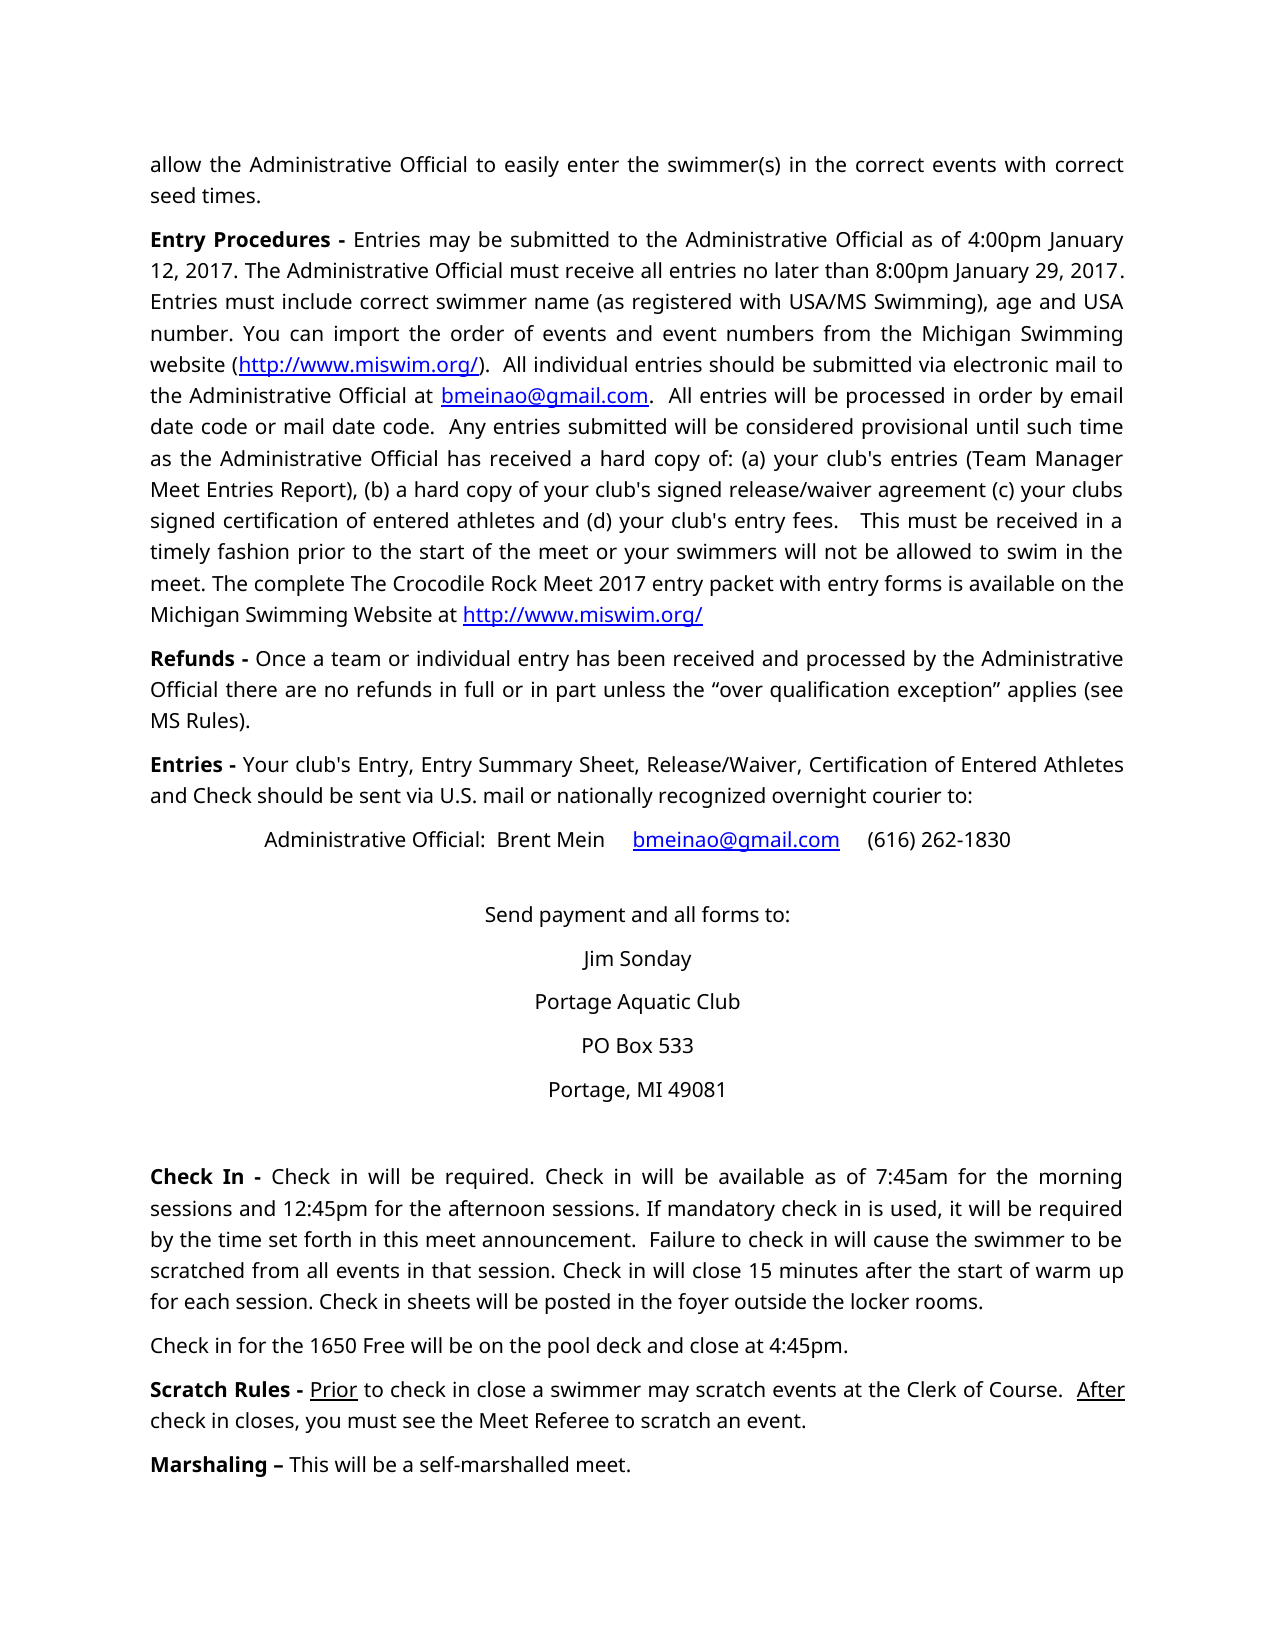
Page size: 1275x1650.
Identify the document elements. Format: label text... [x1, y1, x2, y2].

text Marshaling – This will be a self-marshalled meet. [150, 1450, 1125, 1478]
text PO Box 533 [150, 1031, 1125, 1060]
text Entries - Your club's Entry, Entry Summary Sheet, Release/Waiver, Certification of Entered Athletes and Check should be sent via U.S. mail or nationally recognized overnight courier to: [150, 750, 1125, 810]
text Scratch Rules - Prior to check in close a swimmer may scratch events at the Clerk of Course. After check in closes, you must see the Meet Referee to scratch an event. [150, 1375, 1125, 1435]
text Portage Aquatic Club [150, 987, 1125, 1016]
text Administrative Official: Brent Mein bmeinao@gmail.com (616) 262-1830 [150, 825, 1125, 853]
text Send payment and all forms to: [150, 900, 1125, 928]
text Check in for the 1650 Free will be on the pool deck and close at 4:45pm. [150, 1331, 1125, 1360]
text Entry Procedures - Entries may be submitted to the Administrative Official as of 4:00pm January 12, 2017. The Administrative Official must receive all entries no later than 8:00pm January 29, 2017. Entries must include correct swimmer name (as registered with USA/MS Swimming), age and USA number. You can import the order of events and event numbers from the Michigan Swimming website (http://www.miswim.org/). All individual entries should be submitted via electronic mail to the Administrative Official at bmeinao@gmail.com. All entries will be processed in order by email date code or mail date code. Any entries submitted will be considered provisional until such time as the Administrative Official has received a hard copy of: (a) your club's entries (Team Manager Meet Entries Report), (b) a hard copy of your club's signed release/waiver agreement (c) your clubs signed certification of entered athletes and (d) your club's entry fees. This must be received in a timely fashion prior to the start of the meet or your swimmers will not be allowed to swim in the meet. The complete The Crocodile Rock Meet 2017 entry packet with entry forms is available on the Michigan Swimming Website at http://www.miswim.org/ [150, 225, 1125, 628]
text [150, 150, 1125, 210]
text Portage, MI 49081 [150, 1075, 1125, 1103]
text Refunds - Once a team or individual entry has been received and processed by the Administrative Official there are no refunds in full or in part unless the “over qualification exception” applies (see MS Rules). [150, 644, 1125, 735]
text Jim Sonday [150, 944, 1125, 972]
text Check In - Check in will be required. Check in will be available as of 7:45am for the morning sessions and 12:45pm for the afternoon sessions. If mandatory check in is used, it will be required by the time set forth in this meet announcement. Failure to check in will cause the swimmer to be scratched from all events in that session. Check in will close 15 minutes after the start of warm up for each session. Check in sheets will be posted in the foyer outside the locker rooms. [150, 1162, 1125, 1316]
